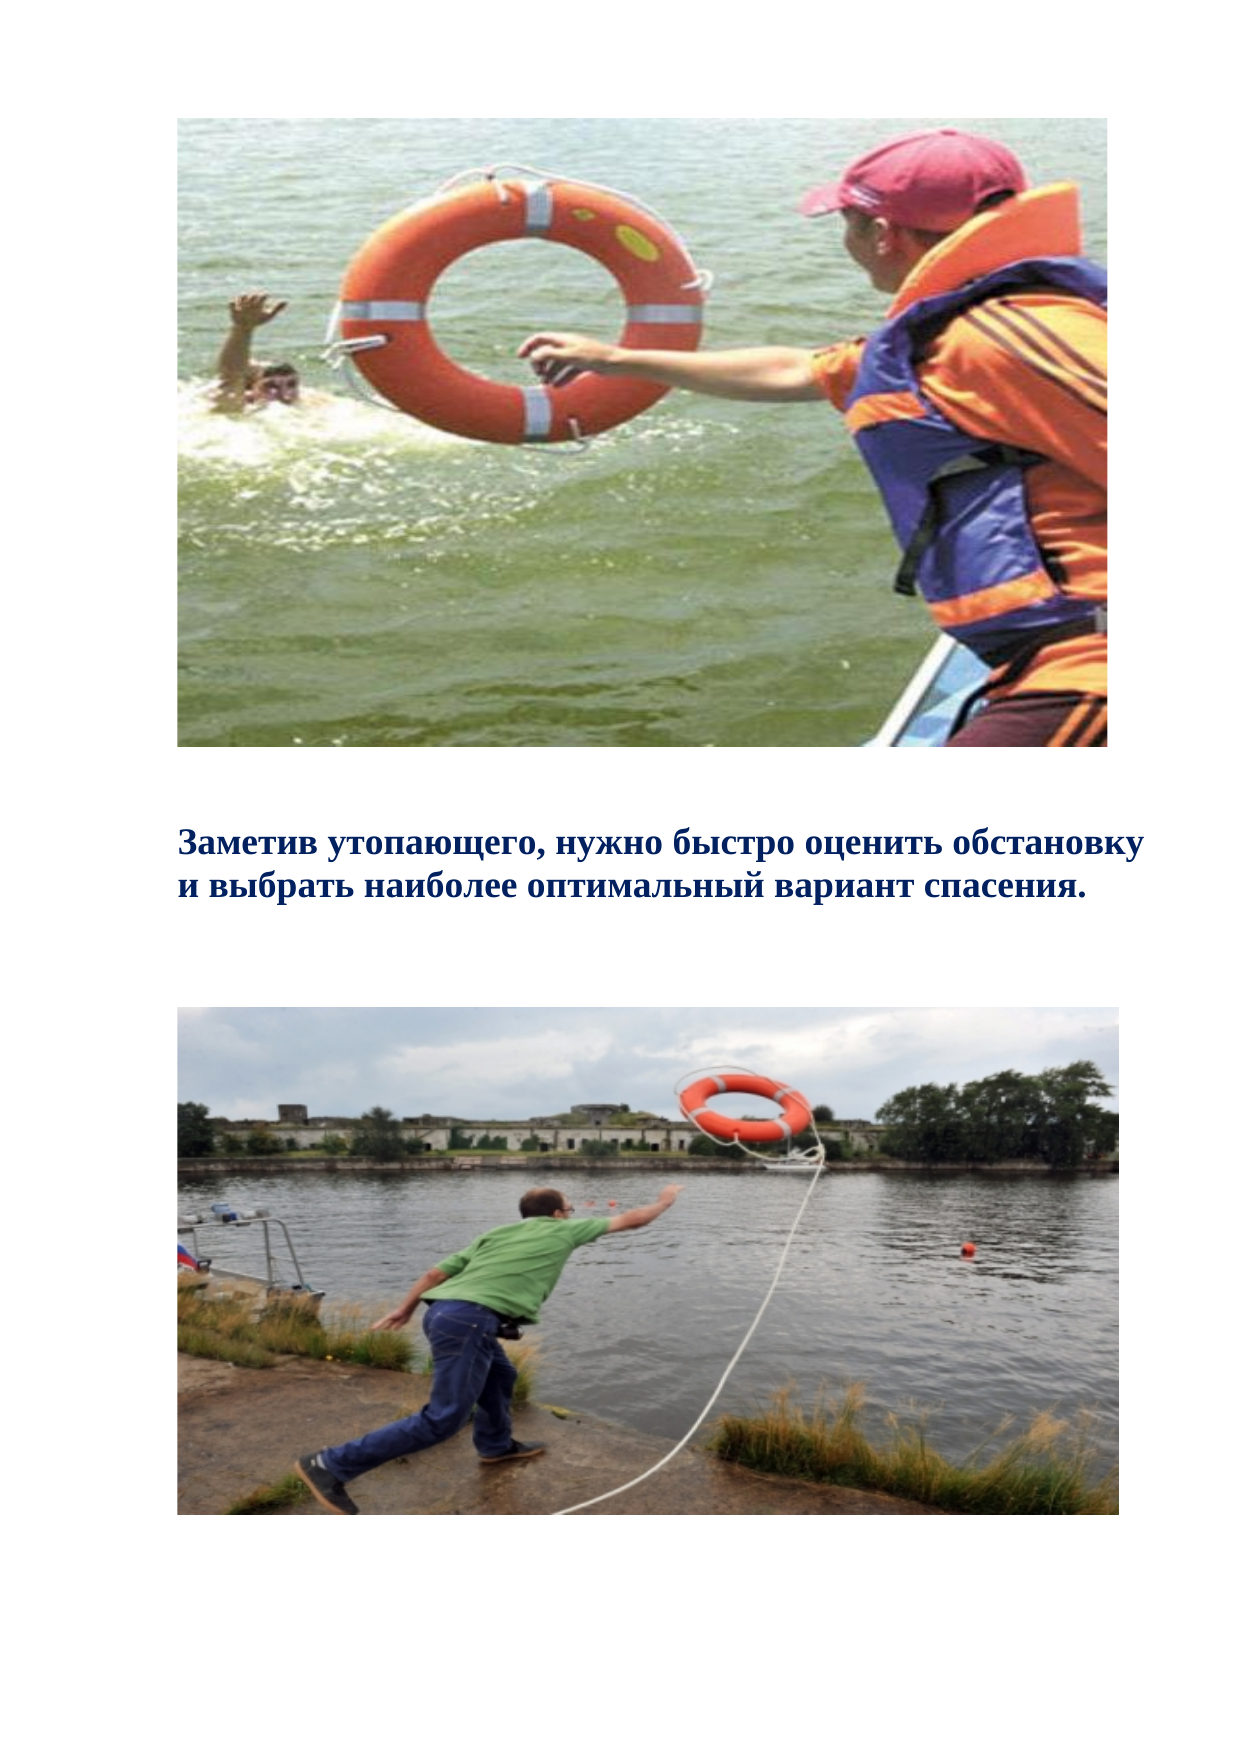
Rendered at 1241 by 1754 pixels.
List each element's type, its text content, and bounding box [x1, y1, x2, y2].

picture [177, 1007, 1119, 1515]
text Заметив утопающего, нужно быстро оценить обстановку и выбрать наиболее оптимальный вариант спасения. [177, 776, 1152, 906]
picture [177, 118, 1108, 747]
